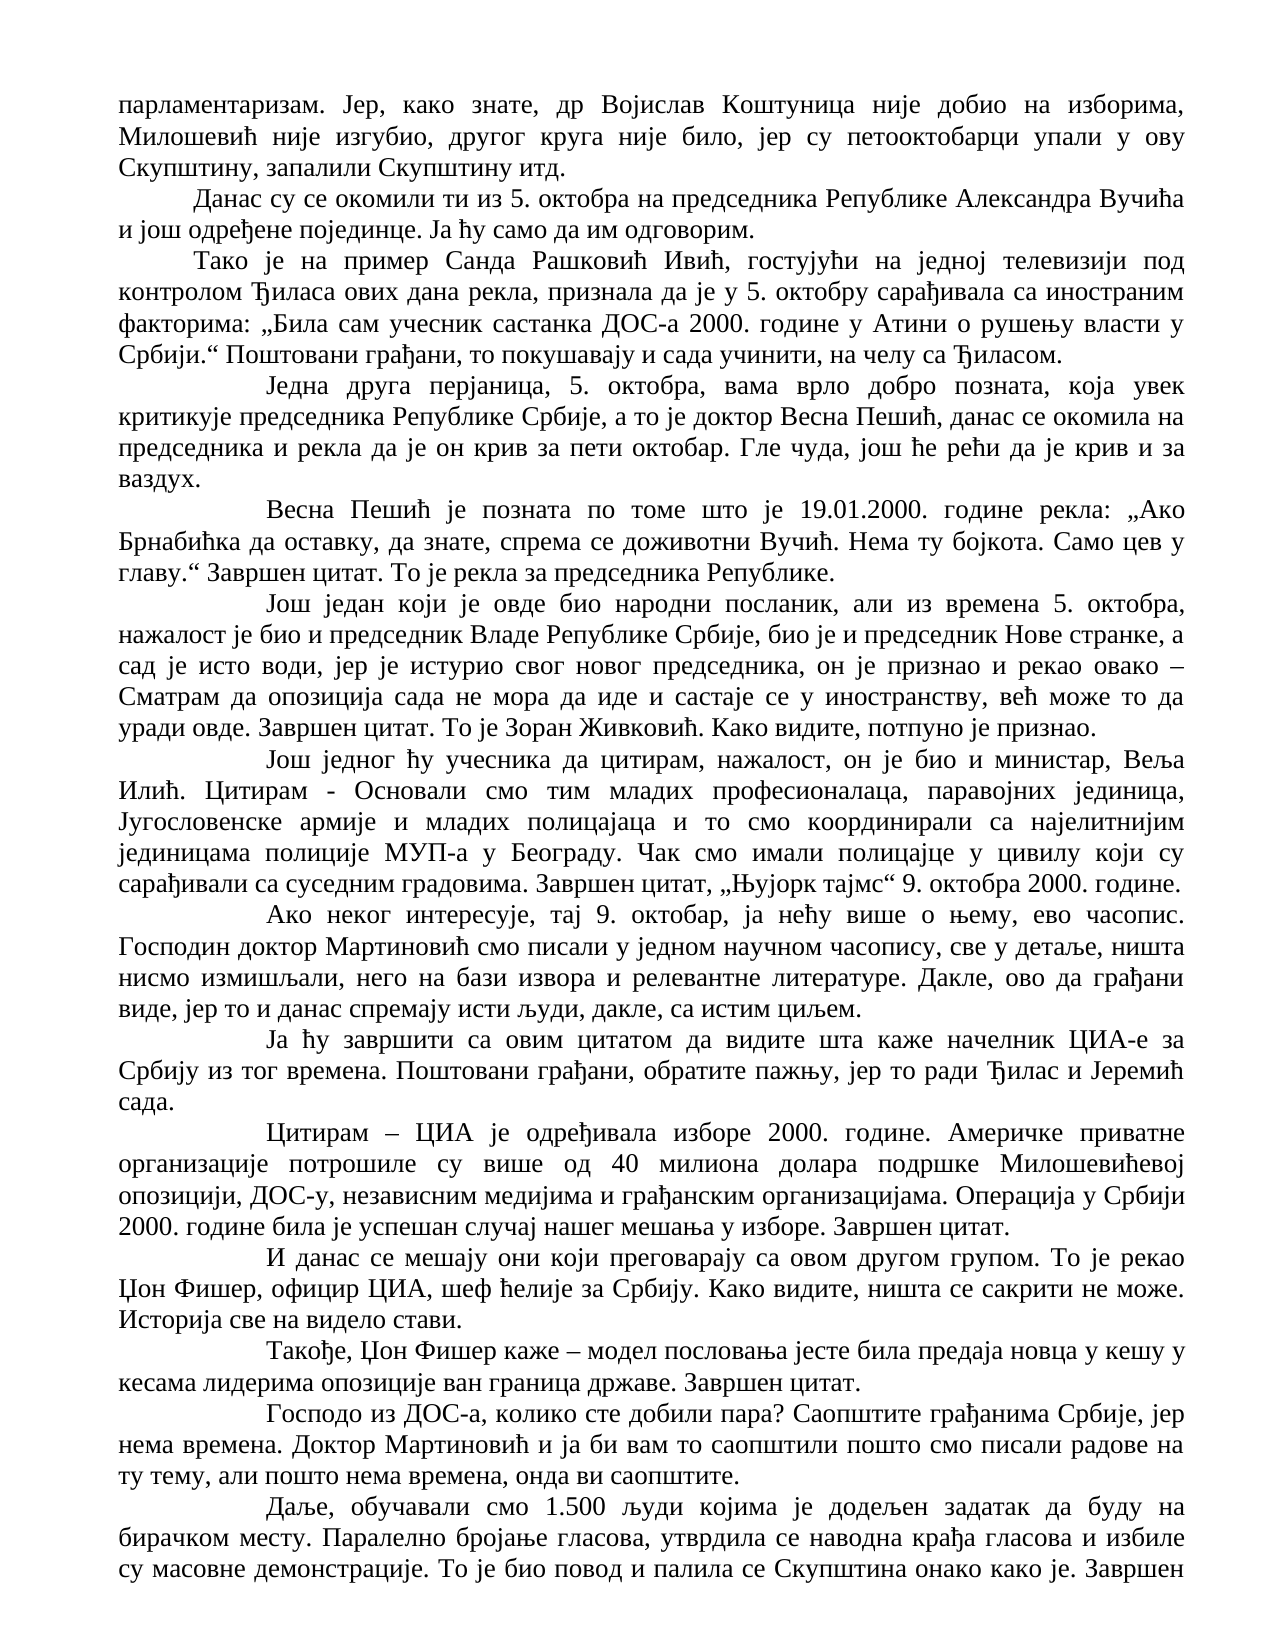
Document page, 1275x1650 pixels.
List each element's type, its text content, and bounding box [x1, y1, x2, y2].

text Цитирам – ЦИА је одређивала изборе 2000. године. Америчке приватне организације потрошиле су више од 40 милиона долара подршке Милошевићевој опозицији, ДОС-у, независним медијима и грађанским организацијама. Операција у Србији 2000. године била је успешан случај нашег мешања у изборе. Завршен цитат. [118, 1116, 1186, 1241]
text Господо из ДОС-а, колико сте добили пара? Саопштите грађанима Србије, јер нема времена. Доктор Мартиновић и ја би вам то саопштили пошто смо писали радове на ту тему, али пошто нема времена, онда ви саопштите. [118, 1397, 1186, 1490]
text Још једног ћу учесника да цитирам, нажалост, он је био и министар, Веља Илић. Цитирам - Основали смо тим младих професионалаца, паравојних јединица, Југословенске армије и младих полицајаца и то смо координирали са најелитнијим јединицама полиције МУП-а у Београду. Чак смо имали полицајце у цивилу који су сарађивали са суседним градовима. Завршен цитат, „Њујорк тајмс“ 9. октобра 2000. године. [118, 743, 1186, 898]
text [118, 89, 1186, 182]
text Данас су се окомили ти из 5. октобра на председника Републике Александра Вучића и још одређене појединце. Ја ћу само да им одговорим. [118, 182, 1186, 244]
text Тако је на пример Санда Рашковић Ивић, гостујући на једној телевизији под контролом Ђиласа ових дана рекла, признала да је у 5. октобру сарађивала са иностраним факторима: „Била сам учесник састанка ДОС-а 2000. године у Атини о рушењу власти у Србији.“ Поштовани грађани, то покушавају и сада учинити, на челу са Ђиласом. [118, 244, 1186, 369]
text Ја ћу завршити са овим цитатом да видите шта каже начелник ЦИА-е за Србију из тог времена. Поштовани грађани, обратите пажњу, јер то ради Ђилас и Јеремић сада. [118, 1023, 1186, 1116]
text Весна Пешић је позната по томе што је 19.01.2000. године рекла: „Ако Брнабићка да оставку, да знате, спрема се доживотни Вучић. Нема ту бојкота. Само цев у главу.“ Завршен цитат. То је рекла за председника Републике. [118, 493, 1186, 587]
text Ако неког интересује, тај 9. октобар, ја нећу више о њему, ево часопис. Господин доктор Мартиновић смо писали у једном научном часопису, све у детаље, ништа нисмо измишљали, него на бази извора и релевантне литературе. Дакле, ово да грађани виде, јер то и данас спремају исти људи, дакле, са истим циљем. [118, 898, 1186, 1023]
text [118, 1490, 1186, 1584]
text Такође, Џон Фишер каже – модел пословања јесте била предаја новца у кешу у кесама лидерима опозиције ван граница државе. Завршен цитат. [118, 1334, 1186, 1397]
text И данас се мешају они који преговарају са овом другом групом. То је рекао Џон Фишер, официр ЦИА, шеф ћелије за Србију. Како видите, ништа се сакрити не може. Историја све на видело стави. [118, 1241, 1186, 1334]
text Једна друга перјаница, 5. октобра, вама врло добро позната, која увек критикује председника Републике Србије, а то је доктор Весна Пешић, данас се окомила на председника и рекла да је он крив за пети октобар. Гле чуда, још ће рећи да је крив и за ваздух. [118, 369, 1186, 493]
text Још један који је овде био народни посланик, али из времена 5. октобра, нажалост је био и председник Владе Републике Србије, био је и председник Нове странке, а сад је исто води, јер је истурио свог новог председника, он је признао и рекао овако – Сматрам да опозиција сада не мора да иде и састаје се у иностранству, већ може то да уради овде. Завршен цитат. То је Зоран Живковић. Како видите, потпуно је признао. [118, 587, 1186, 743]
